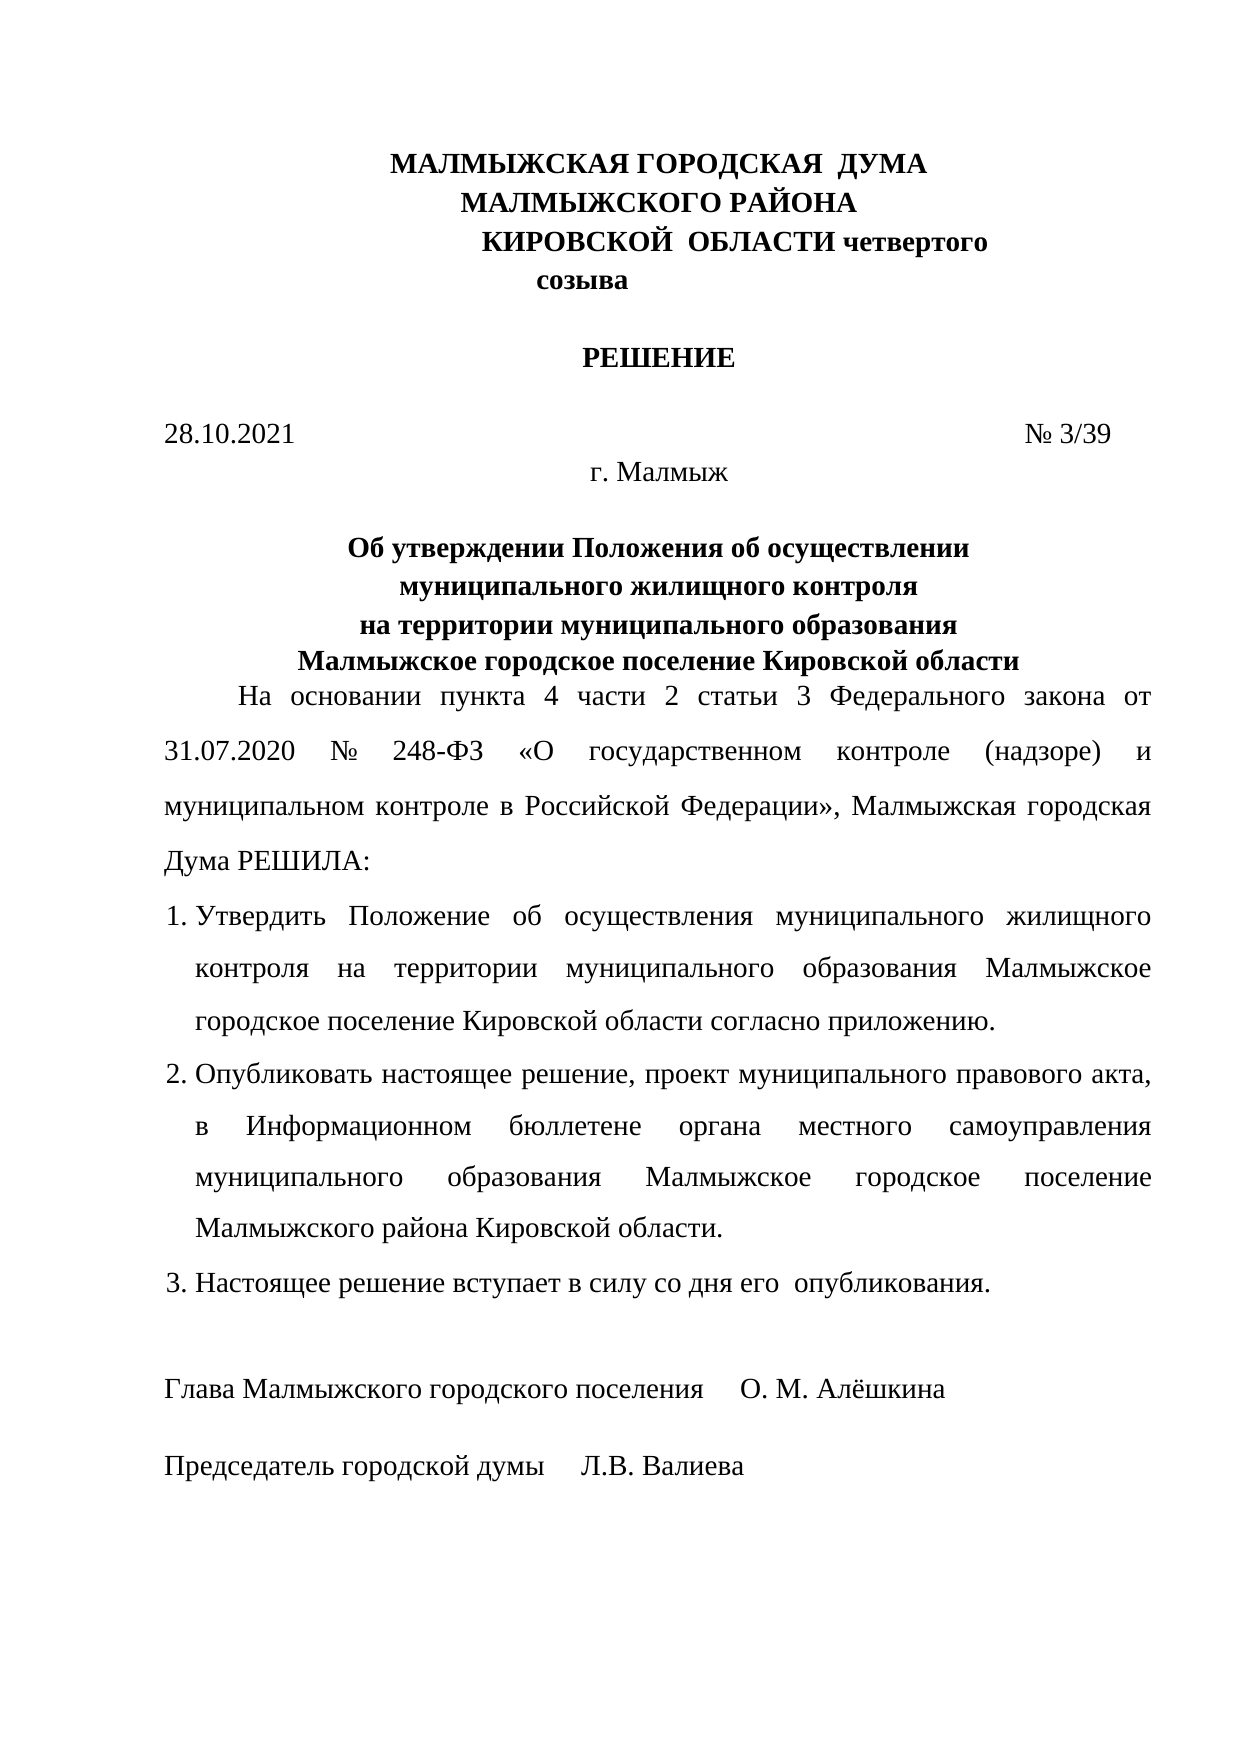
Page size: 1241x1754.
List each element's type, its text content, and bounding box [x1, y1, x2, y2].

list Настоящее решение вступает в силу со дня его опубликования. [166, 1266, 1152, 1299]
subtitle РЕШЕНИЕ [271, 341, 1046, 374]
text Об утверждении Положения об осуществлении муниципального жилищного контроля [347, 531, 1095, 602]
text на территории муниципального образования [359, 607, 1095, 641]
list Утвердить Положение об осуществления муниципального жилищного контроля на территории муниципального образования Малмыжское городское поселение Кировской области согласно приложению. [166, 898, 1152, 1036]
subtitle МАЛМЫЖСКОГО РАЙОНА [271, 185, 1046, 219]
text 28.10.2021 № 3/39 [164, 416, 1152, 449]
text На основании пункта 4 части 2 статьи 3 Федерального закона от 31.07.2020 № 248-ФЗ «О государственном контроле (надзоре) и муниципальном контроле в Российской Федерации», Малмыжская городская Дума РЕШИЛА: [164, 678, 1152, 877]
text Малмыжское городское поселение Кировской области [297, 646, 1034, 677]
text МАЛМЫЖСКАЯ ГОРОДСКАЯ ДУМА [390, 146, 1095, 180]
text г. Малмыж [529, 454, 789, 488]
list Опубликовать настоящее решение, проект муниципального правового акта, в Информационном бюллетене органа местного самоуправления муниципального образования Малмыжское городское поселение Малмыжского района Кировской области. [166, 1057, 1152, 1244]
text Глава Малмыжского городского поселения О. М. Алёшкина [164, 1371, 1140, 1404]
text КИРОВСКОЙ ОБЛАСТИ четвертого созыва [482, 224, 989, 296]
text Председатель городской думы Л.В. Валиева [164, 1448, 1152, 1481]
